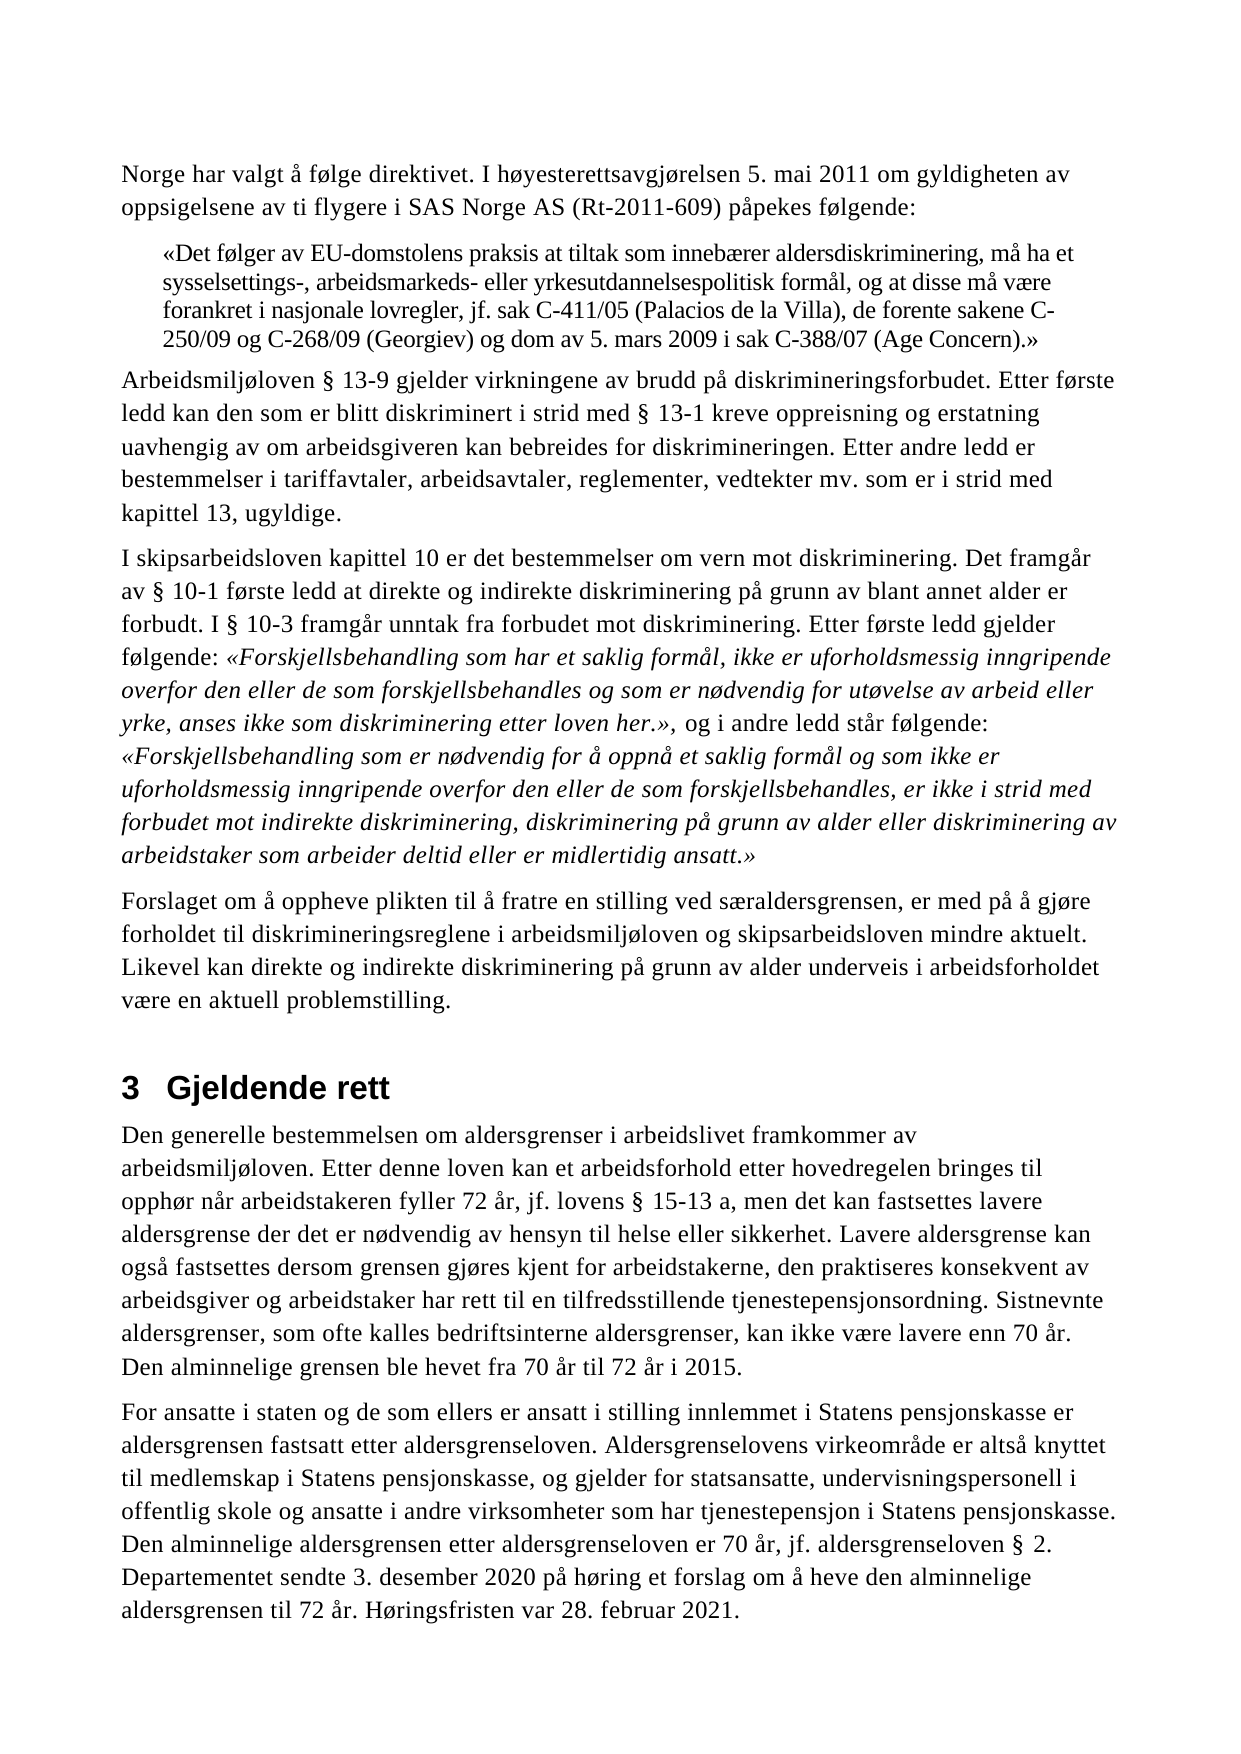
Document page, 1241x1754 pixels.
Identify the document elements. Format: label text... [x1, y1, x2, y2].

text I skipsarbeidsloven kapittel 10 er det bestemmelser om vern mot diskriminering. Det framgår av § 10-1 første ledd at direkte og indirekte diskriminering på grunn av blant annet alder er forbudt. I § 10-3 framgår unntak fra forbudet mot diskriminering. Etter første ledd gjelder følgende: «Forskjellsbehandling som har et saklig formål, ikke er uforholdsmessig inngripende overfor den eller de som forskjellsbehandles og som er nødvendig for utøvelse av arbeid eller yrke, anses ikke som diskriminering etter loven her.», og i andre ledd står følgende: «Forskjellsbehandling som er nødvendig for å oppnå et saklig formål og som ikke er uforholdsmessig inngripende overfor den eller de som forskjellsbehandles, er ikke i strid med forbudet mot indirekte diskriminering, diskriminering på grunn av alder eller diskriminering av arbeidstaker som arbeider deltid eller er midlertidig ansatt.» [121, 543, 1119, 869]
text «Det følger av EU-domstolens praksis at tiltak som innebærer aldersdiskriminering, må ha et sysselsettings-, arbeidsmarkeds- eller yrkesutdannelsespolitisk formål, og at disse må være forankret i nasjonale lovregler, jf. sak C-411/05 (Palacios de la Villa), de forente sakene C-250/09 og C-268/09 (Georgiev) og dom av 5. mars 2009 i sak C-388/07 (Age Concern).» [162, 238, 1119, 353]
text Den generelle bestemmelsen om aldersgrenser i arbeidslivet framkommer av arbeidsmiljøloven. Etter denne loven kan et arbeidsforhold etter hovedregelen bringes til opphør når arbeidstakeren fyller 72 år, jf. lovens § 15-13 a, men det kan fastsettes lavere aldersgrense der det er nødvendig av hensyn til helse eller sikkerhet. Lavere aldersgrense kan også fastsettes dersom grensen gjøres kjent for arbeidstakerne, den praktiseres konsekvent av arbeidsgiver og arbeidstaker har rett til en tilfredsstillende tjenestepensjonsordning. Sistnevnte aldersgrenser, som ofte kalles bedriftsinterne aldersgrenser, kan ikke være lavere enn 70 år. Den alminnelige grensen ble hevet fra 70 år til 72 år i 2015. [121, 1120, 1119, 1380]
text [121, 159, 1119, 221]
text Arbeidsmiljøloven § 13-9 gjelder virkningene av brudd på diskrimineringsforbudet. Etter første ledd kan den som er blitt diskriminert i strid med § 13-1 kreve oppreisning og erstatning uavhengig av om arbeidsgiveren kan bebreides for diskrimineringen. Etter andre ledd er bestemmelser i tariffavtaler, arbeidsavtaler, reglementer, vedtekter mv. som er i strid med kapittel 13, ugyldige. [121, 366, 1119, 526]
text For ansatte i staten og de som ellers er ansatt i stilling innlemmet i Statens pensjonskasse er aldersgrensen fastsatt etter aldersgrenseloven. Aldersgrenselovens virkeområde er altså knyttet til medlemskap i Statens pensjonskasse, og gjelder for statsansatte, undervisningspersonell i offentlig skole og ansatte i andre virksomheter som har tjenestepensjon i Statens pensjonskasse. Den alminnelige aldersgrensen etter aldersgrenseloven er 70 år, jf. aldersgrenseloven § 2. Departementet sendte 3. desember 2020 på høring et forslag om å heve den alminnelige aldersgrensen til 72 år. Høringsfristen var 28. februar 2021. [121, 1397, 1119, 1624]
text Forslaget om å oppheve plikten til å fratre en stilling ved særaldersgrensen, er med på å gjøre forholdet til diskrimineringsreglene i arbeidsmiljøloven og skipsarbeidsloven mindre aktuelt. Likevel kan direkte og indirekte diskriminering på grunn av alder underveis i arbeidsforholdet være en aktuell problemstilling. [121, 886, 1119, 1014]
subtitle Gjeldende rett [121, 1068, 1119, 1106]
